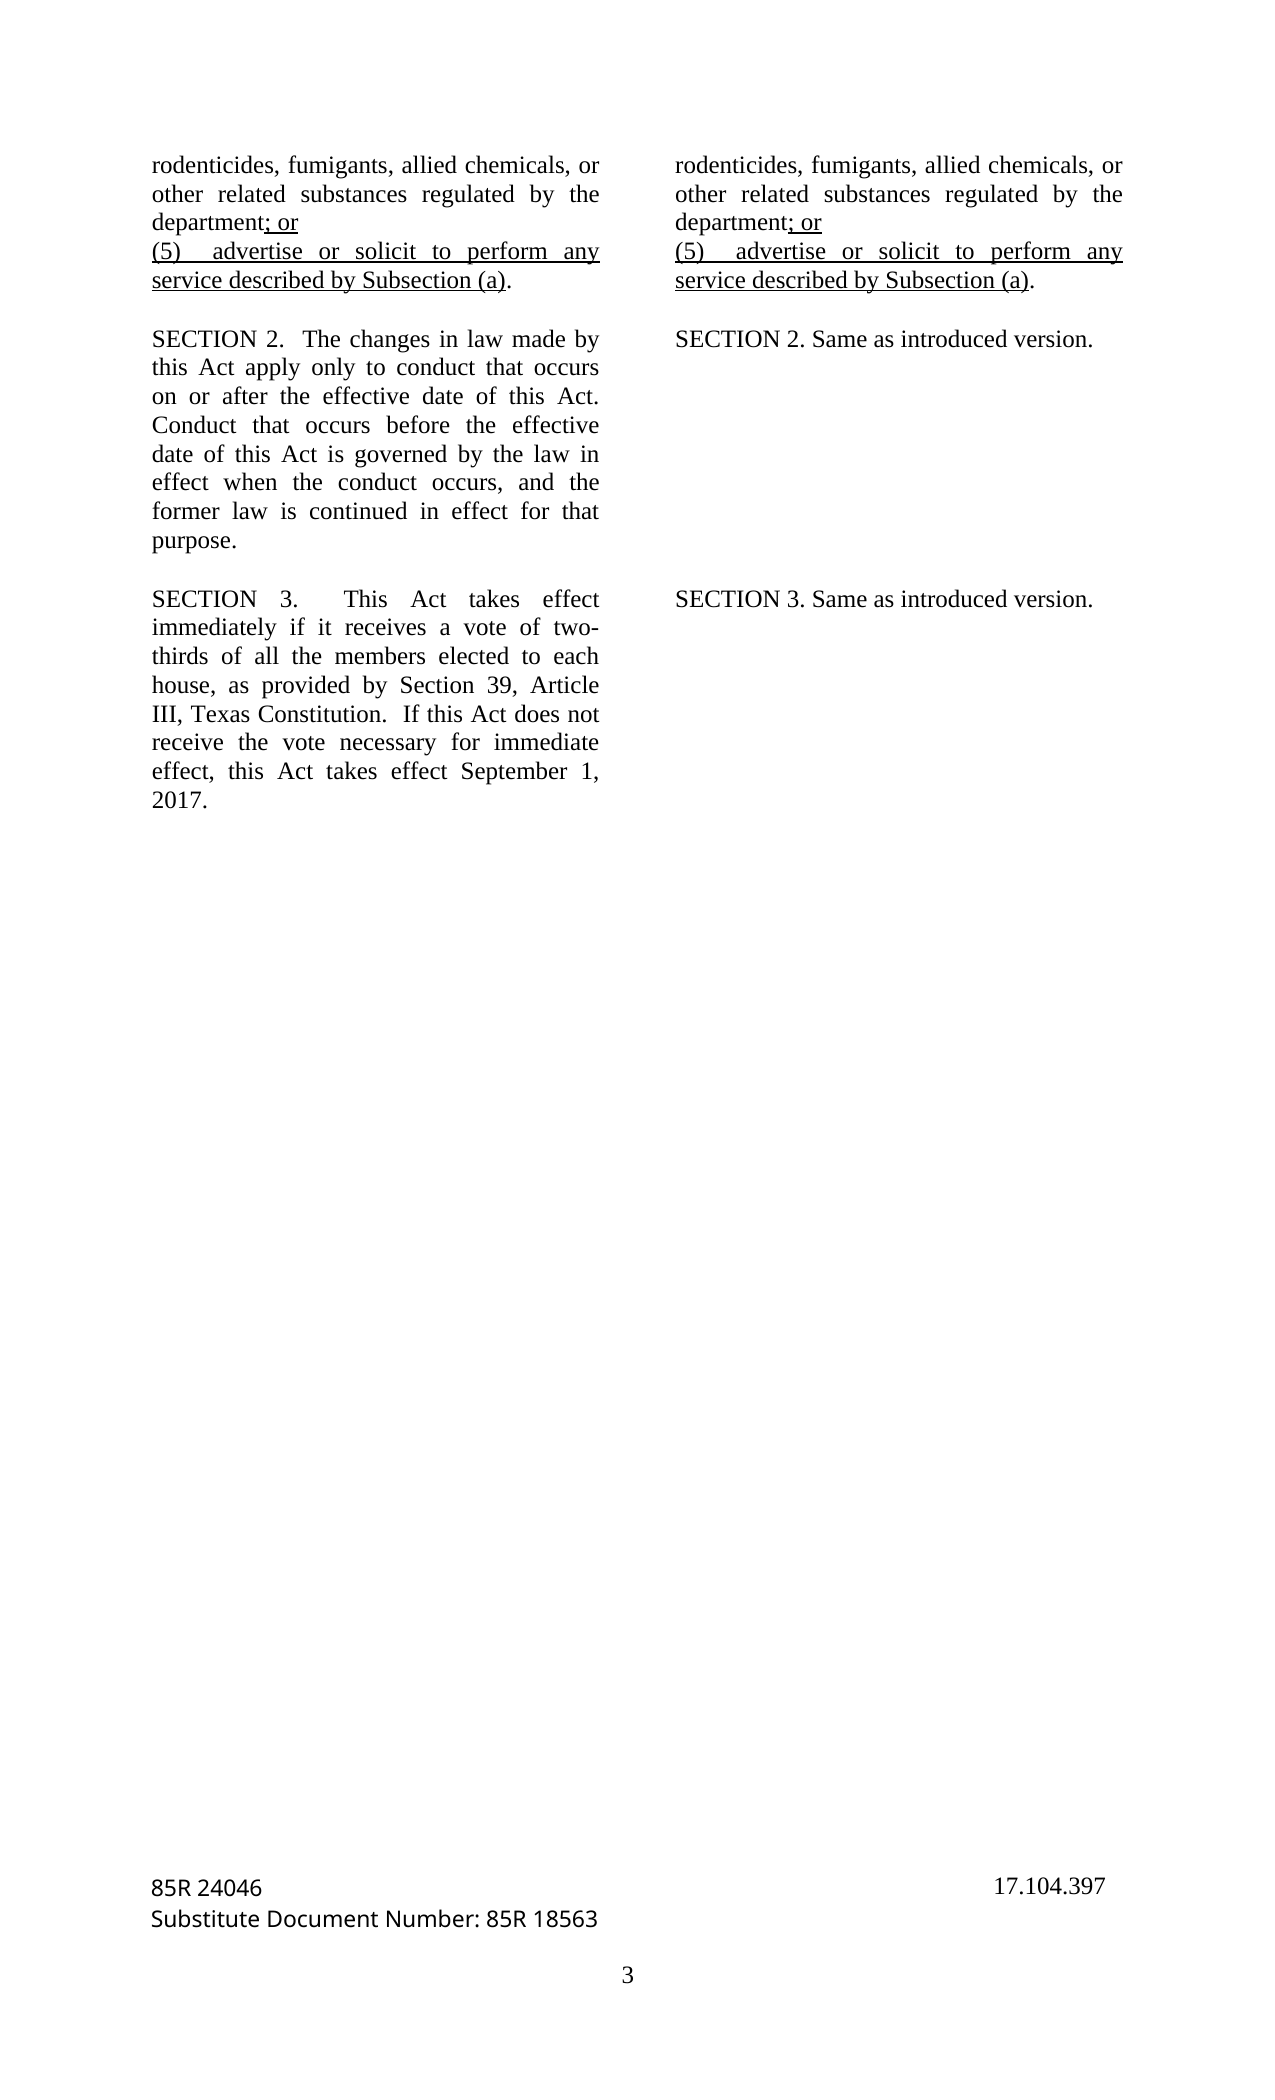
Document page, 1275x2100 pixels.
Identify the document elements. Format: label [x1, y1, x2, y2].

table_cell [138, 150, 1136, 901]
